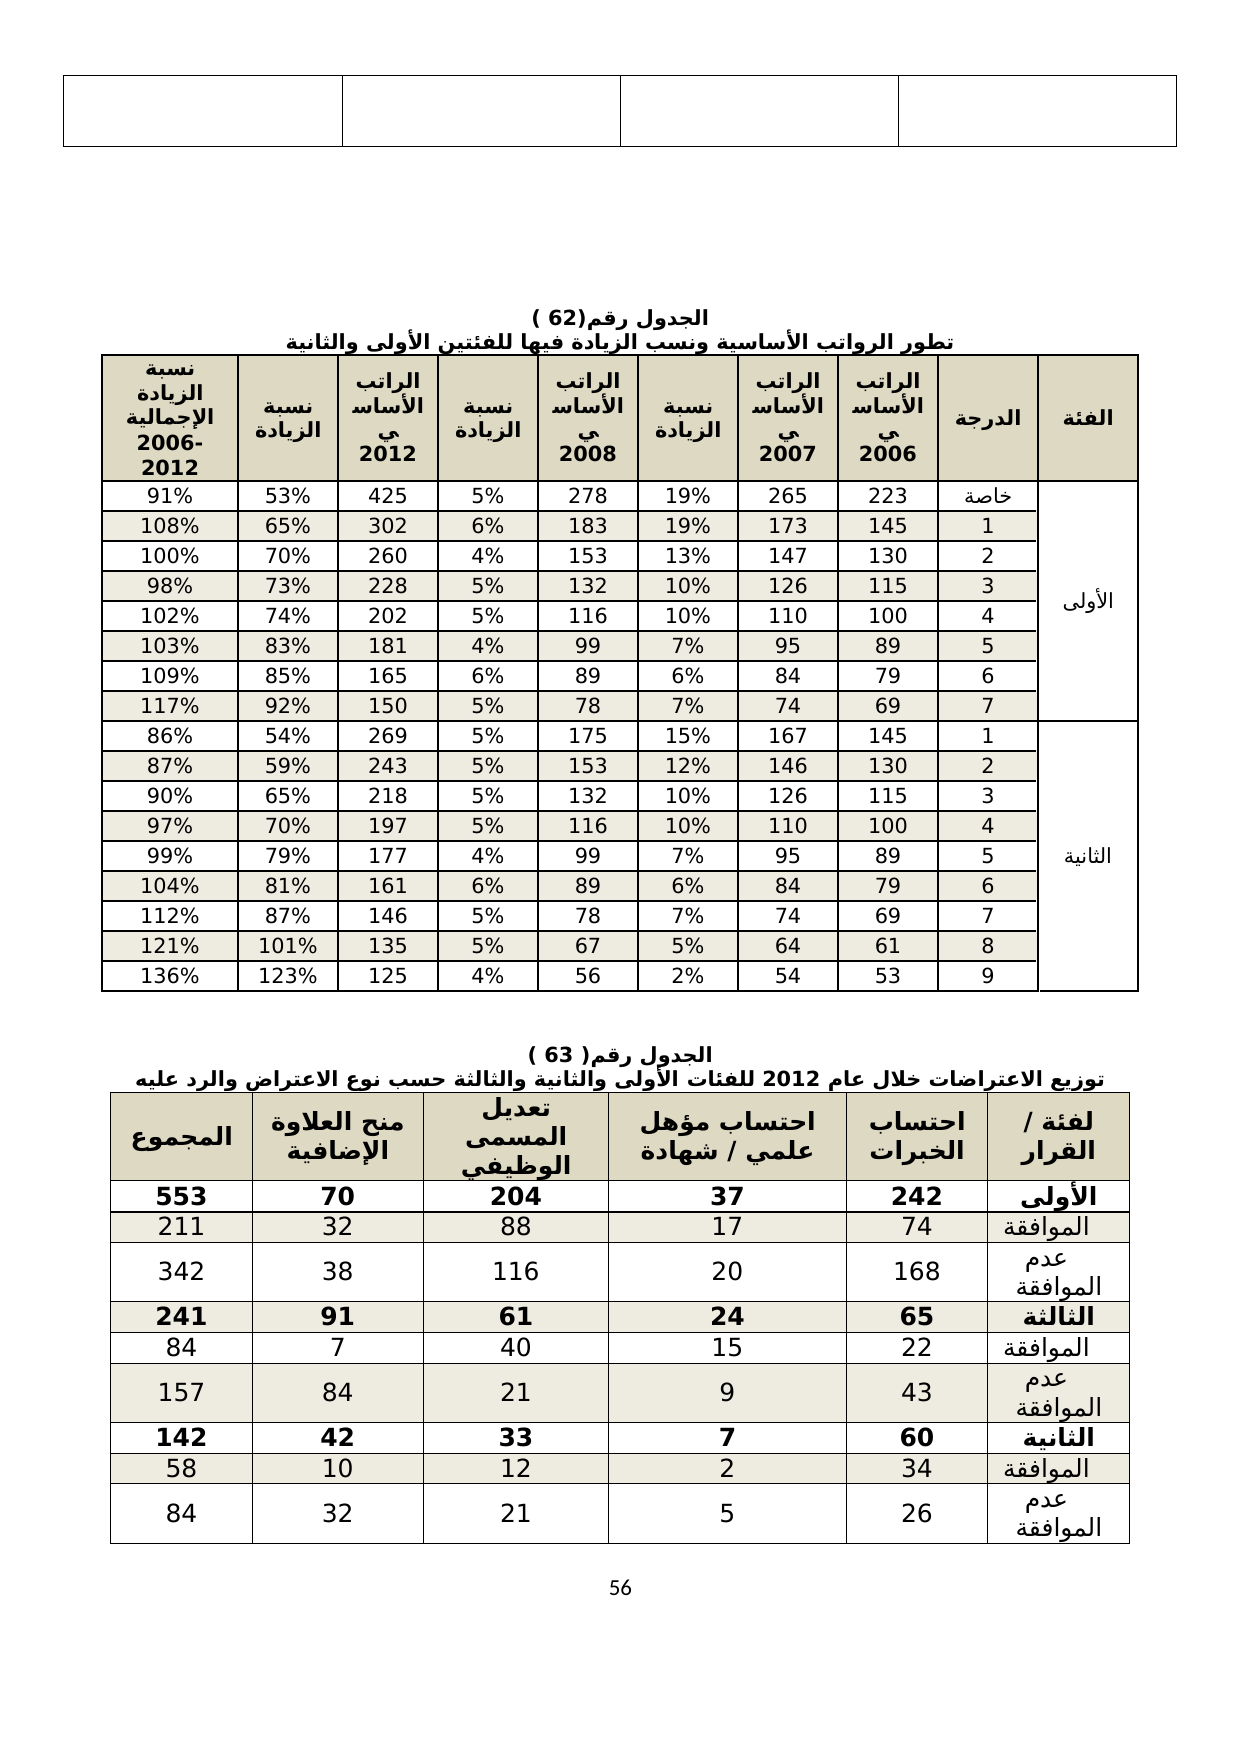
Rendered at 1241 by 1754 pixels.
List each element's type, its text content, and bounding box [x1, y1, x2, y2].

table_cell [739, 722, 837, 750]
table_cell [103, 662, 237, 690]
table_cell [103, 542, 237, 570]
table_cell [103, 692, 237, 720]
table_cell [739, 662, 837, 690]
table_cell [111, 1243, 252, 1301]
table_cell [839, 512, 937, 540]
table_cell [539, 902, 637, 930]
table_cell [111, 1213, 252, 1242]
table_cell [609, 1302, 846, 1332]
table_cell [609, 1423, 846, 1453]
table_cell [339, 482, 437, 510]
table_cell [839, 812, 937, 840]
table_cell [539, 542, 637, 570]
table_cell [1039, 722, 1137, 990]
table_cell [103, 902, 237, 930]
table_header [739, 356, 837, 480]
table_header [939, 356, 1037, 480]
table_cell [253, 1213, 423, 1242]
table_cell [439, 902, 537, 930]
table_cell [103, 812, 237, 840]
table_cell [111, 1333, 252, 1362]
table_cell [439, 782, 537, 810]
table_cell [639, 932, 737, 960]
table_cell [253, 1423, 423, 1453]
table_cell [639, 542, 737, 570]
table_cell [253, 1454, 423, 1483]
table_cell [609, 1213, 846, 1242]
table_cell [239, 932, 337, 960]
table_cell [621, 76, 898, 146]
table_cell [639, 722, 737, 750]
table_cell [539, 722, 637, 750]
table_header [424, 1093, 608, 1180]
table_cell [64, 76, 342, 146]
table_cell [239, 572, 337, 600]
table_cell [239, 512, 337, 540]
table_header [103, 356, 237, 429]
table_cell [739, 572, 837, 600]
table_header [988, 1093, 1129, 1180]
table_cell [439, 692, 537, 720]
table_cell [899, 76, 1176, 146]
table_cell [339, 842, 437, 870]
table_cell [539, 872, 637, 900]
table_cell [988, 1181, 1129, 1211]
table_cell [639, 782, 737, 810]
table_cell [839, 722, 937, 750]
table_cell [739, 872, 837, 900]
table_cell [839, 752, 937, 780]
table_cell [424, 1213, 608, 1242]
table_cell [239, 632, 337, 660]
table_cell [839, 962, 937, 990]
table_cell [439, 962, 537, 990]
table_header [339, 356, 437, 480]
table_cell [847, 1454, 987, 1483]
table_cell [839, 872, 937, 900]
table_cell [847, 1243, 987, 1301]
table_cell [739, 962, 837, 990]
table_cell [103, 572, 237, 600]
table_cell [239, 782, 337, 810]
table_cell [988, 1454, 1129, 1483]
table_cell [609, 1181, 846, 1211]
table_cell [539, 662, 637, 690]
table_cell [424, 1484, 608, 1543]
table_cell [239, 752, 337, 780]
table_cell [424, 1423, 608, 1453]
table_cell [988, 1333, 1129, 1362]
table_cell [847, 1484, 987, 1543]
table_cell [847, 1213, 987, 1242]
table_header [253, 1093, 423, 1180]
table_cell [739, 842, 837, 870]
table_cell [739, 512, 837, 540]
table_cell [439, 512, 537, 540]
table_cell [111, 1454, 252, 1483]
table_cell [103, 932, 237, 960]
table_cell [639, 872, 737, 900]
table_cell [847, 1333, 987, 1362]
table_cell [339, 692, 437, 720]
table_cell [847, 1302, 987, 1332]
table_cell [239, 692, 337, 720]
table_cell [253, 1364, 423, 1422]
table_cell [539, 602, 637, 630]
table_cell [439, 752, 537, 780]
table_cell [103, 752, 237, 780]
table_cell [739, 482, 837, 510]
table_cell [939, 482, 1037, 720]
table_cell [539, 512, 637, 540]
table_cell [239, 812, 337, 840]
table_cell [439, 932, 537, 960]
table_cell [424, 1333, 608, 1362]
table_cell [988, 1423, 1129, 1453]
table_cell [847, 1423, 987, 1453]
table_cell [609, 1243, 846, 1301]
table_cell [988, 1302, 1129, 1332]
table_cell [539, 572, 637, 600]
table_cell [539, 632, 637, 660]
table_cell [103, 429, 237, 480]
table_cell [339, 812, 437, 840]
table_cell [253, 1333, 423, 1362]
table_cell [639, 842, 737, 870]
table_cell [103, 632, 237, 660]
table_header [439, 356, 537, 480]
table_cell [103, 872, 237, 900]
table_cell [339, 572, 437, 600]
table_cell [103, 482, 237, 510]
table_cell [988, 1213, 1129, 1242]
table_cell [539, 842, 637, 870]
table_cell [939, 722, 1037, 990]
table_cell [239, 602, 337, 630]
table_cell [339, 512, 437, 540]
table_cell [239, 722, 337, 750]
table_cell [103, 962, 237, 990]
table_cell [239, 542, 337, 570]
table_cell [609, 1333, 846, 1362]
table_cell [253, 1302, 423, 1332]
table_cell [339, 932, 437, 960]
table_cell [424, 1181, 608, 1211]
text توزيع الاعتراضات خلال عام 2012 للفئات الأولى والثانية والثالثة حسب نوع الاعتراض والرد عليه [75, 1067, 1165, 1092]
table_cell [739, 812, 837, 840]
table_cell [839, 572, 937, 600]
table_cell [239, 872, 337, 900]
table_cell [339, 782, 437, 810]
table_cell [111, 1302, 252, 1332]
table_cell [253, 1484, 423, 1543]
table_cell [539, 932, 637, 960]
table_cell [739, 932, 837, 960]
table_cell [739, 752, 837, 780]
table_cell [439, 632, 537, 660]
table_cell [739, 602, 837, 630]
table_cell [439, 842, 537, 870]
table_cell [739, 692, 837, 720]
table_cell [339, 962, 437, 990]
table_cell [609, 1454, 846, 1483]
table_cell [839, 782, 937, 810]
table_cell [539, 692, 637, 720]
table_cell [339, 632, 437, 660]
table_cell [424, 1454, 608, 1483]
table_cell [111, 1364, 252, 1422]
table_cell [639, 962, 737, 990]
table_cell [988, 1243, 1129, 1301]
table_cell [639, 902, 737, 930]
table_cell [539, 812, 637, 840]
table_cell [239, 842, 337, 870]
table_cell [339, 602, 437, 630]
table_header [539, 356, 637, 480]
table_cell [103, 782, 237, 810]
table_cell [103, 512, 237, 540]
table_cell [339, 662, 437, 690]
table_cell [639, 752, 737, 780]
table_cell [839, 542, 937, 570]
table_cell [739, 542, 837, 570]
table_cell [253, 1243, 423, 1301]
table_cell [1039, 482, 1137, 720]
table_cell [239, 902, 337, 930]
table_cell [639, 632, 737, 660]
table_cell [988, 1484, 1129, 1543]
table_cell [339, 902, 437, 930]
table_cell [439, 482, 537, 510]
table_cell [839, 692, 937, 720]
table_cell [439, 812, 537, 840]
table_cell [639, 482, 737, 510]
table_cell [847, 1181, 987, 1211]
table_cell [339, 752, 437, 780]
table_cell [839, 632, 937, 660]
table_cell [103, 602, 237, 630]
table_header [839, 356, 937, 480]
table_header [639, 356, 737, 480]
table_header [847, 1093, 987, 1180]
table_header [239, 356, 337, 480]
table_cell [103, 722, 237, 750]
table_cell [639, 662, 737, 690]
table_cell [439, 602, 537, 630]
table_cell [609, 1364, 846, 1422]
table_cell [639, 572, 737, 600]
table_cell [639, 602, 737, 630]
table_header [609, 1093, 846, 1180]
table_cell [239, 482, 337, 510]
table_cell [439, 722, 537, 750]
text الجدول رقم(62 ) [75, 306, 1165, 330]
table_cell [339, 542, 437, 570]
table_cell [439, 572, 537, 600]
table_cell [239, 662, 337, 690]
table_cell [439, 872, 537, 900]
text تطور الرواتب الأساسية ونسب الزيادة فيها للفئتين الأولى والثانية [75, 330, 1165, 354]
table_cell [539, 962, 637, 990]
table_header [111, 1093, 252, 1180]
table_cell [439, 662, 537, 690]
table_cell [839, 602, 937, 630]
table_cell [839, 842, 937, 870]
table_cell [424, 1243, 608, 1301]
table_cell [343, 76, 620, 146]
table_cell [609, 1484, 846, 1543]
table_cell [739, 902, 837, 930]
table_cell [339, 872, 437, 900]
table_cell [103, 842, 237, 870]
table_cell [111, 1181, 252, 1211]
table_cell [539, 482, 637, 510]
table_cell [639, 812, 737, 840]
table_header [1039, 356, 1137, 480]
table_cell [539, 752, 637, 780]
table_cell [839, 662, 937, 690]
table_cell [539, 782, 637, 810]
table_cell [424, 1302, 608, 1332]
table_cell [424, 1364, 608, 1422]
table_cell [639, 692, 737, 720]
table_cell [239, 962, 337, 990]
text الجدول رقم( 63 ) [75, 1043, 1165, 1067]
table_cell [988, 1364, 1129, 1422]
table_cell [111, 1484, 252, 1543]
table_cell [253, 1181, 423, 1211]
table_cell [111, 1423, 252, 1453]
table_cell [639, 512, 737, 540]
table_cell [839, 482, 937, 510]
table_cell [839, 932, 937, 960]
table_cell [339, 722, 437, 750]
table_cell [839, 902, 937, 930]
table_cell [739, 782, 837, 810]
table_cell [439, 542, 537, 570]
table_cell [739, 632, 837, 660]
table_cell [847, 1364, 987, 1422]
